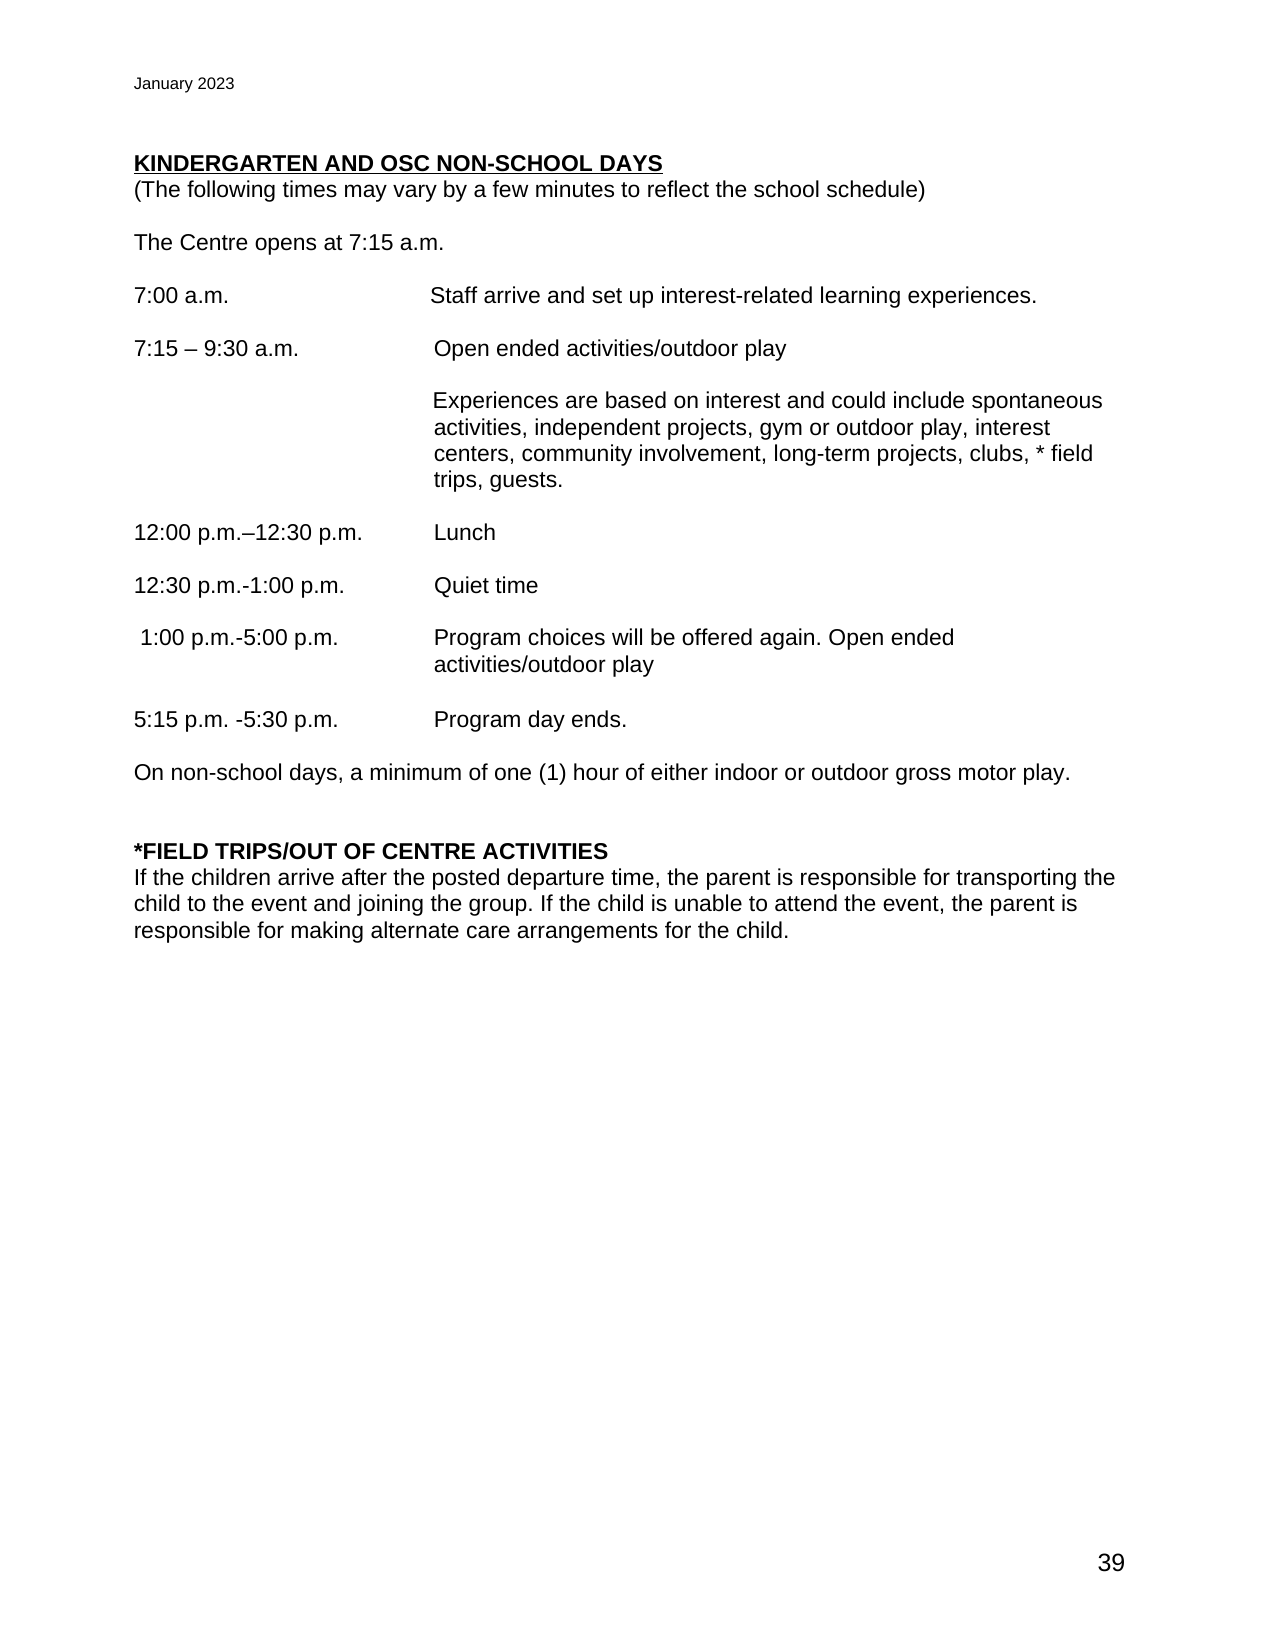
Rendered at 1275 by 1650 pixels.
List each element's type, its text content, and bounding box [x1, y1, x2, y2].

text On non-school days, a minimum of one (1) hour of either indoor or outdoor gross motor play. [133, 758, 1125, 785]
text *FIELD TRIPS/OUT OF CENTRE ACTIVITIES [133, 838, 1125, 864]
text 12:00 p.m.–12:30 p.m. Lunch [133, 519, 1125, 545]
text 1:00 p.m.-5:00 p.m. Program choices will be offered again. Open ended activities/outdoor play [133, 624, 1125, 677]
text The Centre opens at 7:15 a.m. [133, 229, 1125, 255]
text 5:15 p.m. -5:30 p.m. Program day ends. [133, 706, 1125, 732]
text (The following times may vary by a few minutes to reflect the school schedule) [133, 176, 1125, 203]
text 7:00 a.m. Staff arrive and set up interest-related learning experiences. [133, 282, 1125, 308]
text Experiences are based on interest and could include spontaneous activities, independent projects, gym or outdoor play, interest centers, community involvement, long-term projects, clubs, * field trips, guests. [133, 387, 1125, 493]
subtitle KINDERGARTEN AND OSC NON-SCHOOL DAYS [133, 150, 1125, 176]
text 7:15 – 9:30 a.m. Open ended activities/outdoor play [133, 334, 1125, 361]
text If the children arrive after the posted departure time, the parent is responsible for transporting the child to the event and joining the group. If the child is unable to attend the event, the parent is responsible for making alternate care arrangements for the child. [133, 864, 1125, 943]
text 12:30 p.m.-1:00 p.m. Quiet time [133, 572, 1125, 598]
